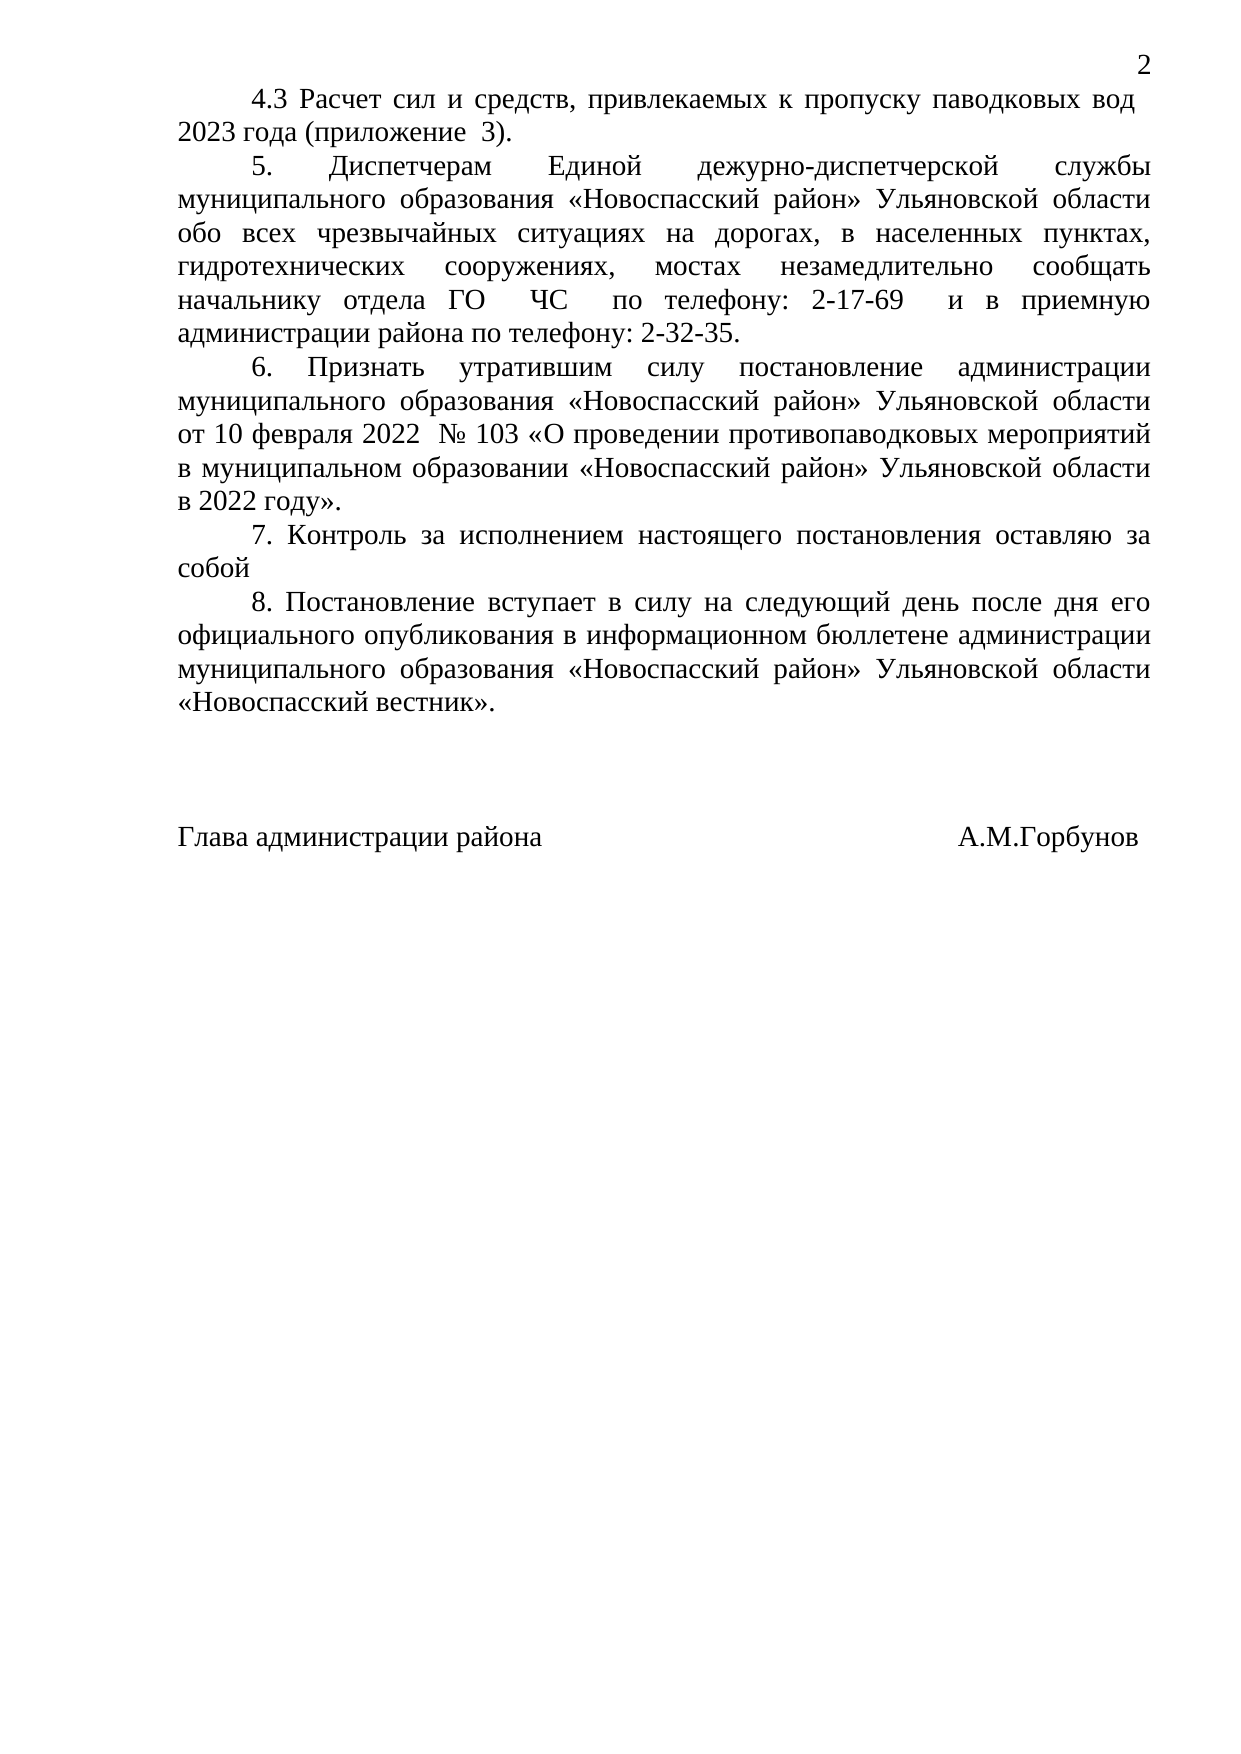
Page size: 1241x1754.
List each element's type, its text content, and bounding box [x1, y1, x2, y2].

text 4.3 Расчет сил и средств, привлекаемых к пропуску паводковых вод 2023 года (приложение 3). [177, 81, 1152, 148]
text 7. Контроль за исполнением настоящего постановления оставляю за собой [177, 517, 1152, 584]
text 6. Признать утратившим силу постановление администрации муниципального образования «Новоспасский район» Ульяновской области от 10 февраля 2022 № 103 «О проведении противопаводковых мероприятий в муниципальном образовании «Новоспасский район» Ульяновской области в 2022 году». [177, 349, 1152, 517]
text Глава администрации района А.М.Горбунов [177, 819, 1152, 852]
text 5. Диспетчерам Единой дежурно-диспетчерской службы муниципального образования «Новоспасский район» Ульяновской области обо всех чрезвычайных ситуациях на дорогах, в населенных пунктах, гидротехнических сооружениях, мостах незамедлительно сообщать начальнику отдела ГО ЧС по телефону: 2-17-69 и в приемную администрации района по телефону: 2-32-35. [177, 148, 1152, 349]
text 8. Постановление вступает в силу на следующий день после дня его официального опубликования в информационном бюллетене администрации муниципального образования «Новоспасский район» Ульяновской области «Новоспасский вестник». [177, 584, 1152, 718]
